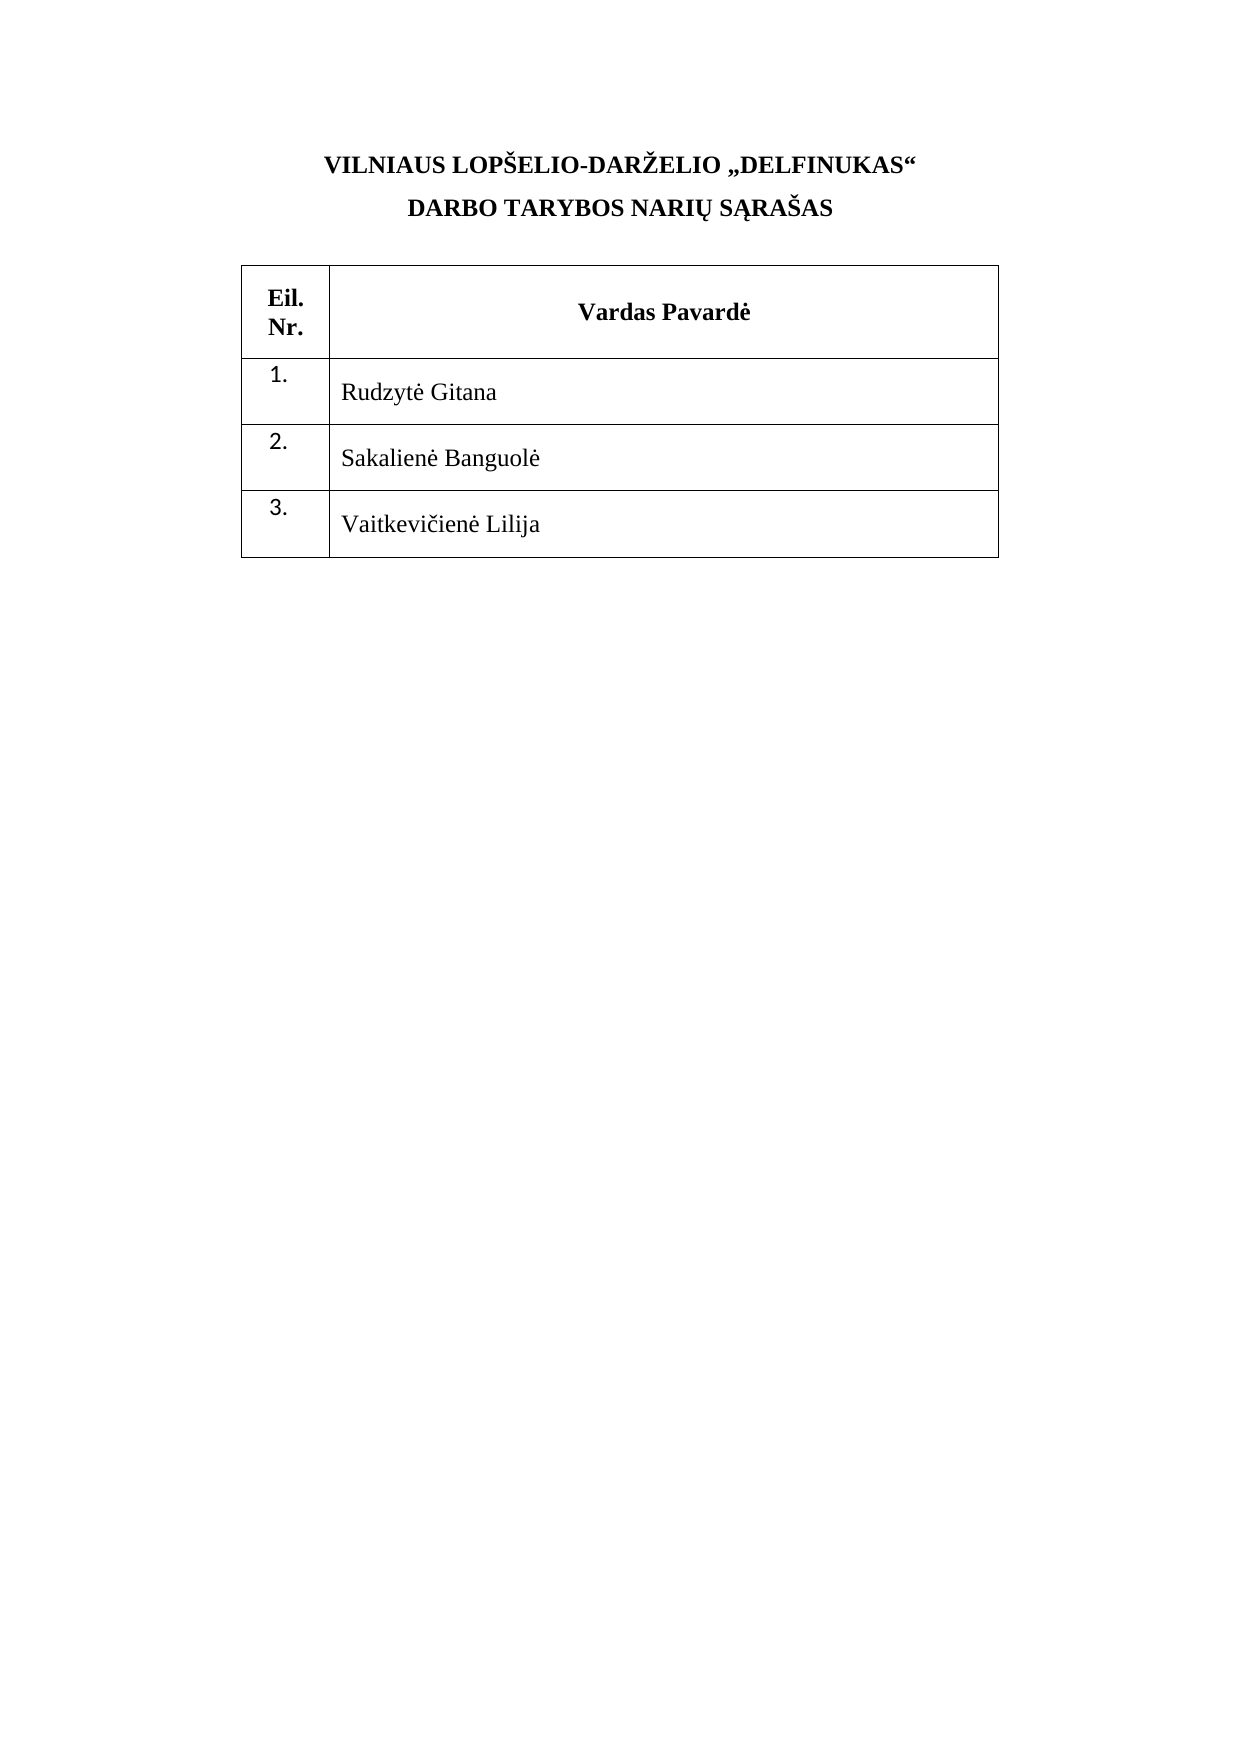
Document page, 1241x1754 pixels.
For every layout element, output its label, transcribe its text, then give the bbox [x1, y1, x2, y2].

table_cell [242, 491, 329, 557]
text VILNIAUS LOPŠELIO-DARŽELIO „DELFINUKAS“ [150, 150, 1090, 179]
table_cell [242, 425, 329, 490]
table_cell Sakalienė Banguolė [330, 425, 998, 490]
table_cell Vaitkevičienė Lilija [330, 491, 998, 557]
table_cell Rudzytė Gitana [330, 359, 998, 424]
table_cell [242, 359, 329, 424]
text DARBO TARYBOS NARIŲ SĄRAŠAS [150, 193, 1090, 222]
table_header Vardas Pavardė [330, 266, 998, 358]
table_header Eil. Nr. [242, 266, 329, 358]
